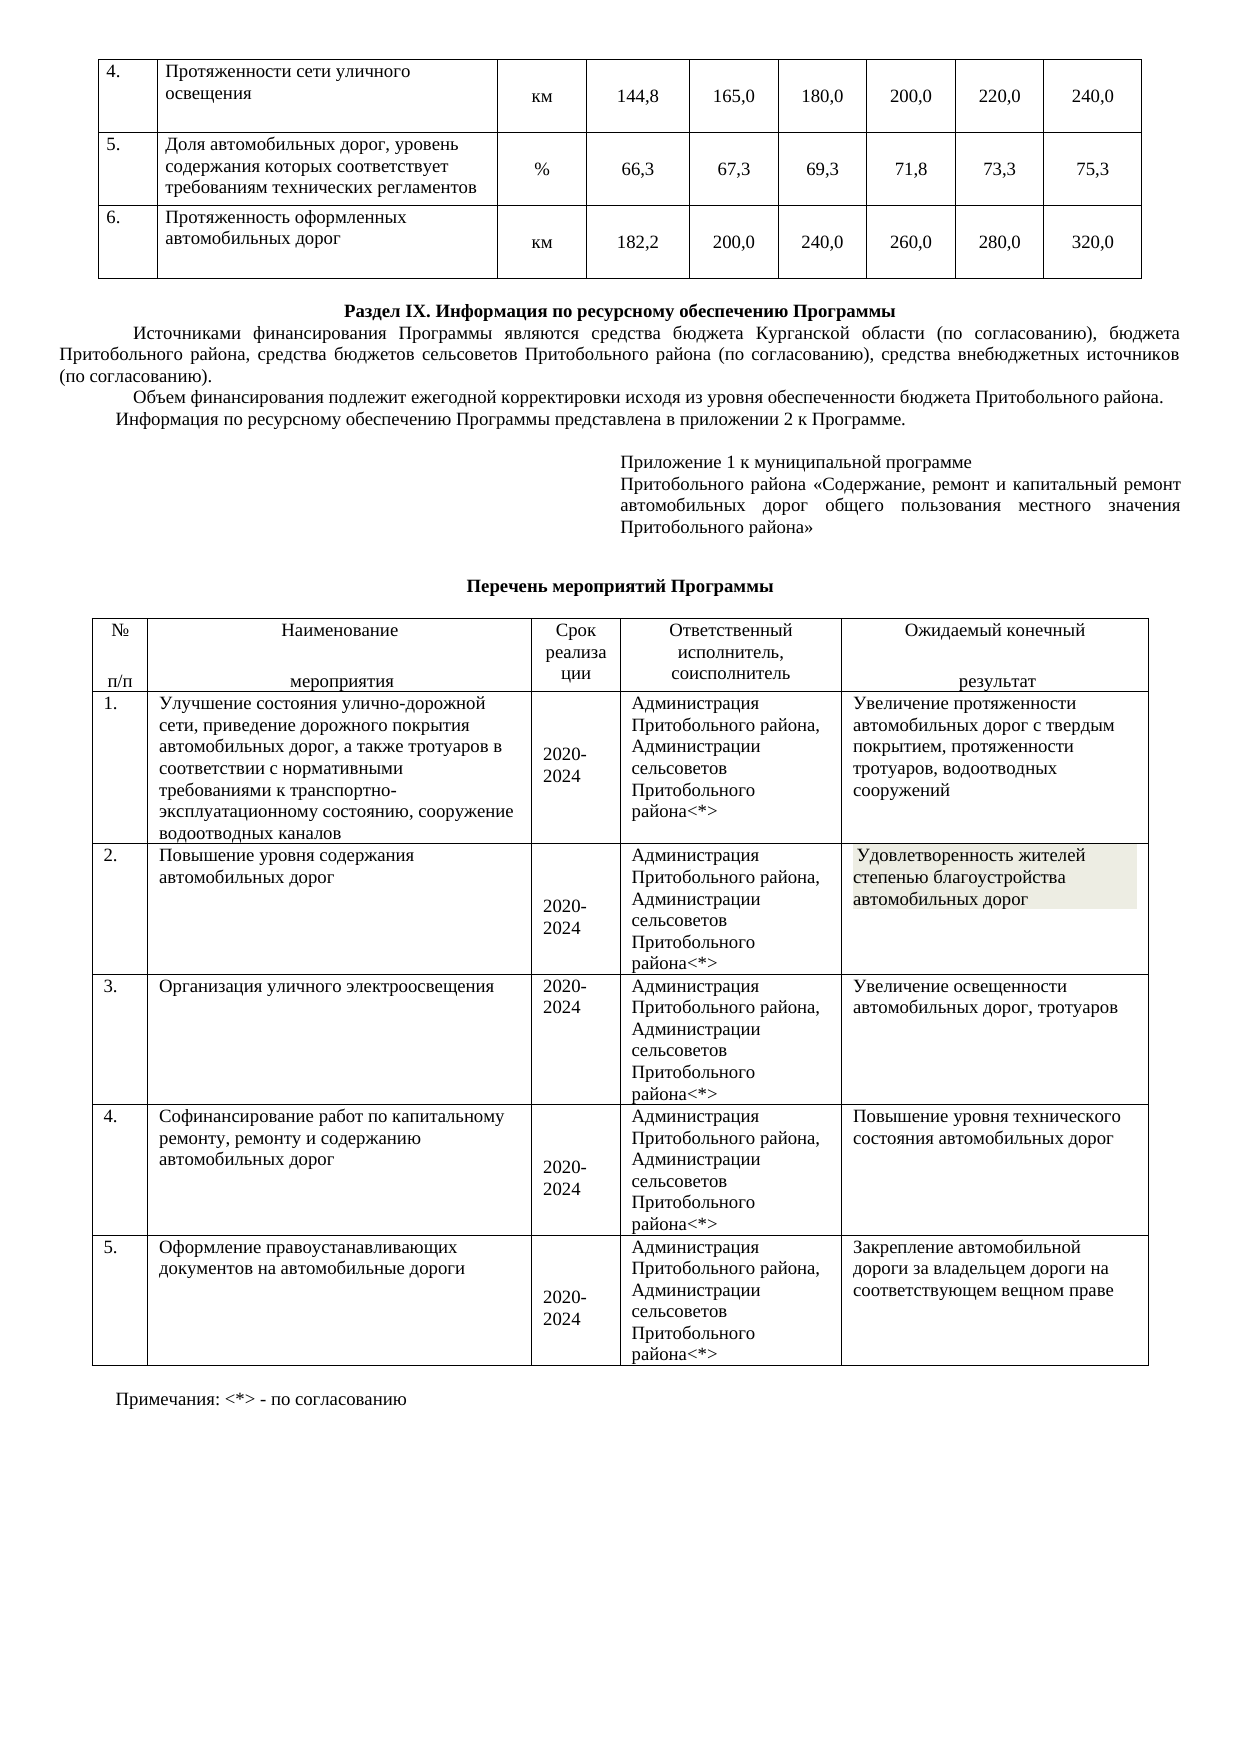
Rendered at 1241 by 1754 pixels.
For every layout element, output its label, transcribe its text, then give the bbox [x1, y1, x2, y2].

table_cell 69,3 [779, 133, 866, 205]
table_cell Закрепление автомобильной дороги за владельцем дороги на соответствующем вещном праве [842, 1236, 1148, 1365]
table_cell км [498, 60, 586, 132]
table_header Наименование мероприятия [148, 619, 531, 691]
table_cell Софинансирование работ по капитальному ремонту, ремонту и содержанию автомобильных дорог [148, 1105, 531, 1234]
table_cell % [498, 133, 586, 205]
table_cell 220,0 [956, 60, 1043, 132]
table_cell 75,3 [1044, 133, 1141, 205]
text Раздел IХ. Информация по ресурсному обеспечению Программы [59, 300, 1181, 322]
text Приложение 1 к муниципальной программе [620, 451, 1181, 473]
table_cell Увеличение освещенности автомобильных дорог, тротуаров [842, 975, 1148, 1104]
table_cell Удовлетворенность жителей степенью благоустройства автомобильных дорог [842, 844, 1148, 974]
text Объем финансирования подлежит ежегодной корректировки исходя из уровня обеспеченности бюджета Притобольного района. [59, 386, 1181, 408]
table_cell 67,3 [690, 133, 778, 205]
table_cell Оформление правоустанавливающих документов на автомобильные дороги [148, 1236, 531, 1365]
table_cell 180,0 [779, 60, 866, 132]
table_cell Протяженности сети уличного освещения [158, 60, 497, 132]
table_cell 71,8 [867, 133, 955, 205]
table_cell Доля автомобильных дорог, уровень содержания которых соответствует требованиям технических регламентов [158, 133, 497, 205]
table_cell Улучшение состояния улично-дорожной сети, приведение дорожного покрытия автомобильных дорог, а также тротуаров в соответствии с нормативными требованиями к транспортно-эксплуатационному состоянию, сооружение водоотводных каналов [148, 692, 531, 843]
table_cell Администрация Притобольного района, Администрации сельсоветов Притобольного района<*> [621, 844, 841, 974]
text Источниками финансирования Программы являются средства бюджета Курганской области (по согласованию), бюджета Притобольного района, средства бюджетов сельсоветов Притобольного района (по согласованию), средства внебюджетных источников (по согласованию). [59, 322, 1181, 386]
table_cell 2020-2024 [532, 1236, 620, 1365]
table_cell 240,0 [1044, 60, 1141, 132]
table_cell 182,2 [587, 206, 689, 277]
table_cell 320,0 [1044, 206, 1141, 277]
table_cell Протяженность оформленных автомобильных дорог [158, 206, 497, 277]
table_header Ответственный исполнитель, соисполнитель [621, 619, 841, 691]
table_cell Организация уличного электроосвещения [148, 975, 531, 1104]
table_cell Повышение уровня технического состояния автомобильных дорог [842, 1105, 1148, 1234]
text Информация по ресурсному обеспечению Программы представлена в приложении 2 к Программе. [59, 408, 1181, 429]
table_cell 2020-2024 [532, 1105, 620, 1234]
table_cell 4. [93, 1105, 147, 1234]
table_header № п/п [93, 619, 147, 691]
table_cell км [498, 206, 586, 277]
table_cell Увеличение протяженности автомобильных дорог с твердым покрытием, протяженности тротуаров, водоотводных сооружений [842, 692, 1148, 843]
table_header Срок реализации [532, 619, 620, 691]
table_cell 6. [99, 206, 157, 277]
text Притобольного района «Содержание, ремонт и капитальный ремонт автомобильных дорог общего пользования местного значения Притобольного района» [620, 473, 1181, 537]
table_cell 5. [99, 133, 157, 205]
table_cell 73,3 [956, 133, 1043, 205]
table_cell 165,0 [690, 60, 778, 132]
table_cell 280,0 [956, 206, 1043, 277]
table_cell 2. [93, 844, 147, 974]
table_cell Администрация Притобольного района, Администрации сельсоветов Притобольного района<*> [621, 975, 841, 1104]
table_cell 240,0 [779, 206, 866, 277]
table_cell 2020-2024 [532, 692, 620, 843]
table_cell 200,0 [690, 206, 778, 277]
table_cell 66,3 [587, 133, 689, 205]
table_cell 200,0 [867, 60, 955, 132]
table_cell Администрация Притобольного района, Администрации сельсоветов Притобольного района<*> [621, 1236, 841, 1365]
table_cell 2020-2024 [532, 844, 620, 974]
table_cell Администрация Притобольного района, Администрации сельсоветов Притобольного района<*> [621, 692, 841, 843]
text Примечания: <*> - по согласованию [59, 1387, 1181, 1409]
table_cell 260,0 [867, 206, 955, 277]
text Перечень мероприятий Программы [59, 575, 1181, 596]
table_cell 3. [93, 975, 147, 1104]
table_cell 5. [93, 1236, 147, 1365]
table_cell Администрация Притобольного района, Администрации сельсоветов Притобольного района<*> [621, 1105, 841, 1234]
table_cell 144,8 [587, 60, 689, 132]
table_cell 4. [99, 60, 157, 132]
table_header Ожидаемый конечный результат [842, 619, 1148, 691]
table_cell Повышение уровня содержания автомобильных дорог [148, 844, 531, 974]
table_cell 2020-2024 [532, 975, 620, 1104]
table_cell 1. [93, 692, 147, 843]
